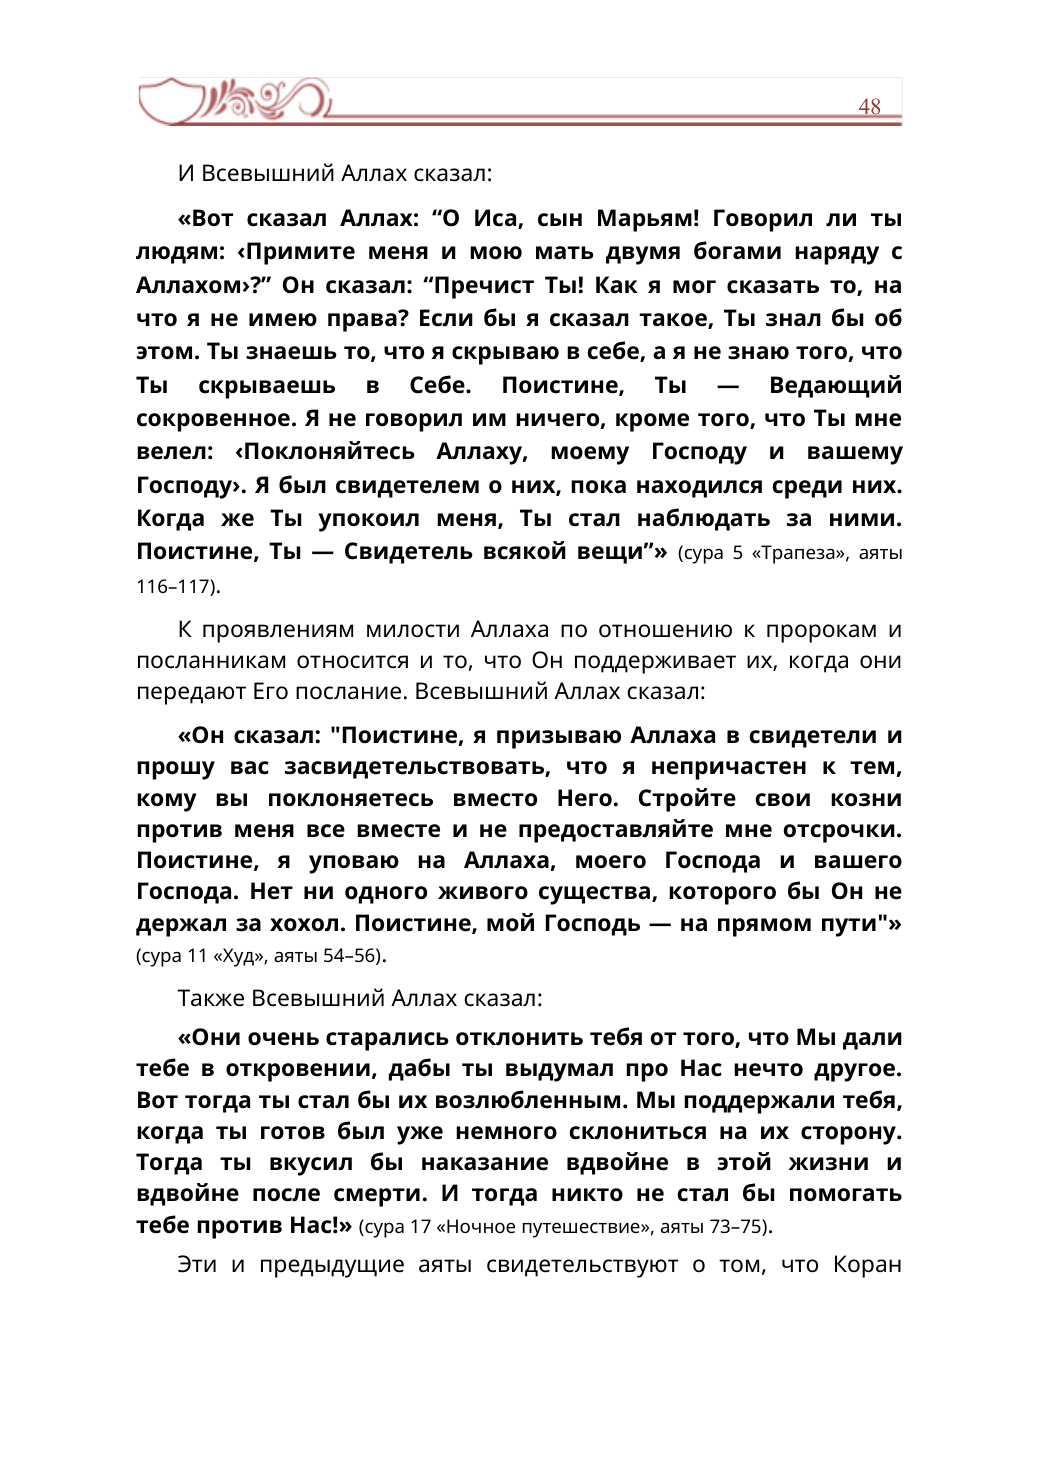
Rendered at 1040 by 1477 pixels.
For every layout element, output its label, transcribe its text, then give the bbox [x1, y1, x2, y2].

text «Они очень старались отклонить тебя от того, что Мы дали тебе в откровении, дабы ты выдумал про Нас нечто другое. Вот тогда ты стал бы их возлюбленным. Мы поддержали тебя, когда ты готов был уже немного склониться на их сторону. Тогда ты вкусил бы наказание вдвойне в этой жизни и вдвойне после смерти. И тогда никто не стал бы помогать тебе против Нас!» (сура 17 «Ночное путешествие», аяты 73–75). [136, 1021, 903, 1239]
text Также Всевышний Аллах сказал: [136, 981, 903, 1012]
text И Всевышний Аллах сказал: [136, 156, 903, 187]
text «Вот сказал Аллах: “О Иса, сын Марьям! Говорил ли ты людям: ‹Примите меня и мою мать двумя богами наряду с Аллахом›?” Он сказал: “Пречист Ты! Как я мог сказать то, на что я не имею права? Если бы я сказал такое, Ты знал бы об этом. Ты знаешь то, что я скрываю в себе, а я не знаю того, что Ты скрываешь в Себе. Поистине, Ты — Ведающий сокровенное. Я не говорил им ничего, кроме того, что Ты мне велел: ‹Поклоняйтесь Аллаху, моему Господу и вашему Господу›. Я был свидетелем о них, пока находился среди них. Когда же Ты упокоил меня, Ты стал наблюдать за ними. Поистине, Ты — Свидетель всякой вещи”» (сура 5 «Трапеза», аяты 116–117). [136, 200, 903, 600]
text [136, 1248, 903, 1279]
text К проявлениям милости Аллаха по отношению к пророкам и посланникам относится и то, что Он поддерживает их, когда они передают Его послание. Всевышний Аллах сказал: [136, 612, 903, 706]
text «Он сказал: "Поистине, я призываю Аллаха в свидетели и прошу вас засвидетельствовать, что я непричастен к тем, кому вы поклоняетесь вместо Него. Стройте свои козни против меня все вместе и не предоставляйте мне отсрочки. Поистине, я уповаю на Аллаха, моего Господа и вашего Господа. Нет ни одного живого существа, которого бы Он не держал за хохол. Поистине, мой Господь — на прямом пути"» (сура 11 «Худ», аяты 54–56). [136, 718, 903, 968]
